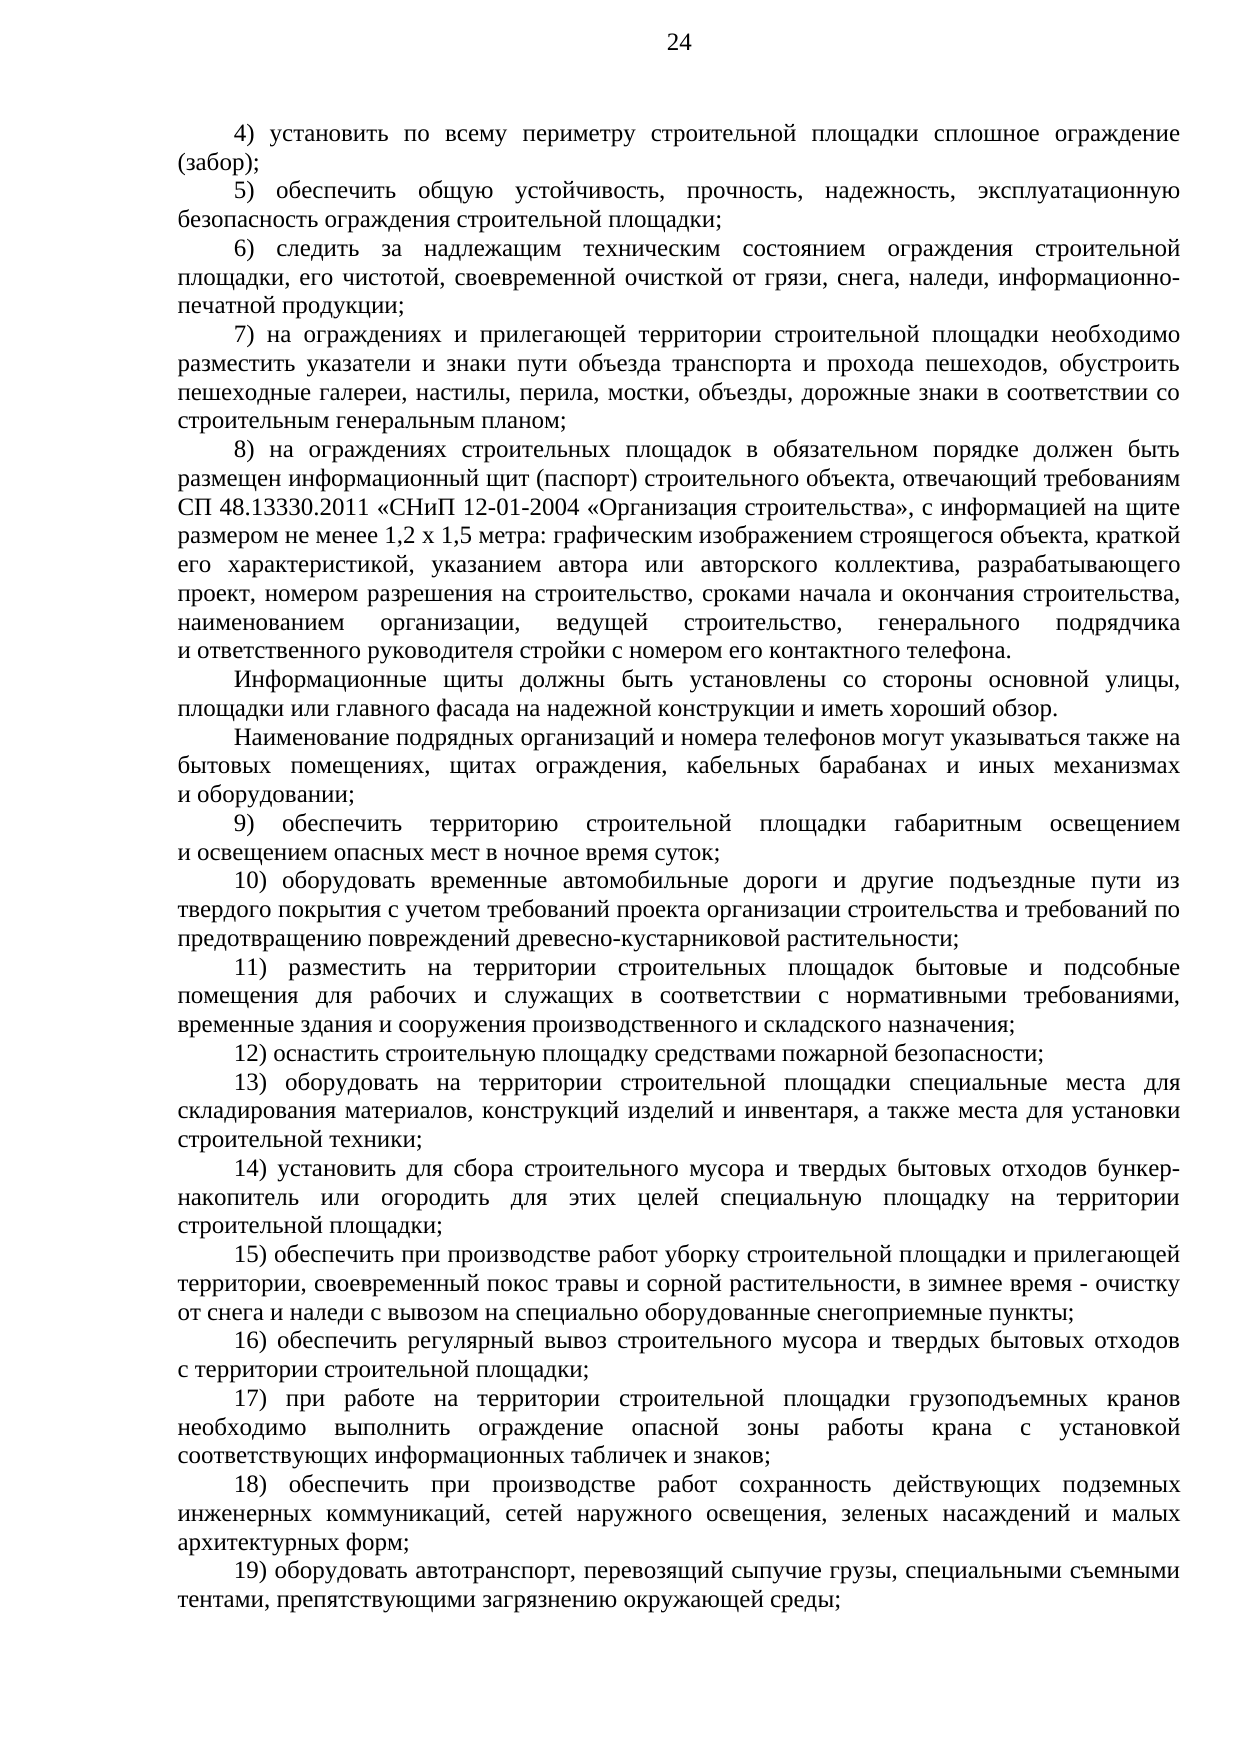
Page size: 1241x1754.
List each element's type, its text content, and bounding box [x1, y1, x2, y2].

text 19) оборудовать автотранспорт, перевозящий сыпучие грузы, специальными съемными тентами, препятствующими загрязнению окружающей среды; [177, 1556, 1181, 1613]
text 12) оснастить строительную площадку средствами пожарной безопасности; [177, 1038, 1181, 1067]
text 9) обеспечить территорию строительной площадки габаритным освещением и освещением опасных мест в ночное время суток; [177, 808, 1181, 866]
text 17) при работе на территории строительной площадки грузоподъемных кранов необходимо выполнить ограждение опасной зоны работы крана с установкой соответствующих информационных табличек и знаков; [177, 1383, 1181, 1469]
text 5) обеспечить общую устойчивость, прочность, надежность, эксплуатационную безопасность ограждения строительной площадки; [177, 176, 1181, 233]
text Наименование подрядных организаций и номера телефонов могут указываться также на бытовых помещениях, щитах ограждения, кабельных барабанах и иных механизмах и оборудовании; [177, 722, 1181, 808]
text 16) обеспечить регулярный вывоз строительного мусора и твердых бытовых отходов с территории строительной площадки; [177, 1326, 1181, 1383]
text 18) обеспечить при производстве работ сохранность действующих подземных инженерных коммуникаций, сетей наружного освещения, зеленых насаждений и малых архитектурных форм; [177, 1469, 1181, 1556]
text 8) на ограждениях строительных площадок в обязательном порядке должен быть размещен информационный щит (паспорт) строительного объекта, отвечающий требованиям СП 48.13330.2011 «СНиП 12-01-2004 «Организация строительства», с информацией на щите размером не менее 1,2 x 1,5 метра: графическим изображением строящегося объекта, краткой его характеристикой, указанием автора или авторского коллектива, разрабатывающего проект, номером разрешения на строительство, сроками начала и окончания строительства, наименованием организации, ведущей строительство, генерального подрядчика и ответственного руководителя стройки с номером его контактного телефона. [177, 434, 1181, 664]
text 11) разместить на территории строительных площадок бытовые и подсобные помещения для рабочих и служащих в соответствии с нормативными требованиями, временные здания и сооружения производственного и складского назначения; [177, 952, 1181, 1038]
text 6) следить за надлежащим техническим состоянием ограждения строительной площадки, его чистотой, своевременной очисткой от грязи, снега, наледи, информационно-печатной продукции; [177, 233, 1181, 319]
text 7) на ограждениях и прилегающей территории строительной площадки необходимо разместить указатели и знаки пути объезда транспорта и прохода пешеходов, обустроить пешеходные галереи, настилы, перила, мостки, объезды, дорожные знаки в соответствии со строительным генеральным планом; [177, 319, 1181, 434]
text 10) оборудовать временные автомобильные дороги и другие подъездные пути из твердого покрытия с учетом требований проекта организации строительства и требований по предотвращению повреждений древесно-кустарниковой растительности; [177, 866, 1181, 952]
text 14) установить для сбора строительного мусора и твердых бытовых отходов бункер-накопитель или огородить для этих целей специальную площадку на территории строительной площадки; [177, 1153, 1181, 1239]
text 15) обеспечить при производстве работ уборку строительной площадки и прилегающей территории, своевременный покос травы и сорной растительности, в зимнее время - очистку от снега и наледи с вывозом на специально оборудованные снегоприемные пункты; [177, 1239, 1181, 1326]
text 13) оборудовать на территории строительной площадки специальные места для складирования материалов, конструкций изделий и инвентаря, а также места для установки строительной техники; [177, 1067, 1181, 1153]
text 4) установить по всему периметру строительной площадки сплошное ограждение (забор); [177, 118, 1181, 176]
text Информационные щиты должны быть установлены со стороны основной улицы, площадки или главного фасада на надежной конструкции и иметь хороший обзор. [177, 664, 1181, 722]
